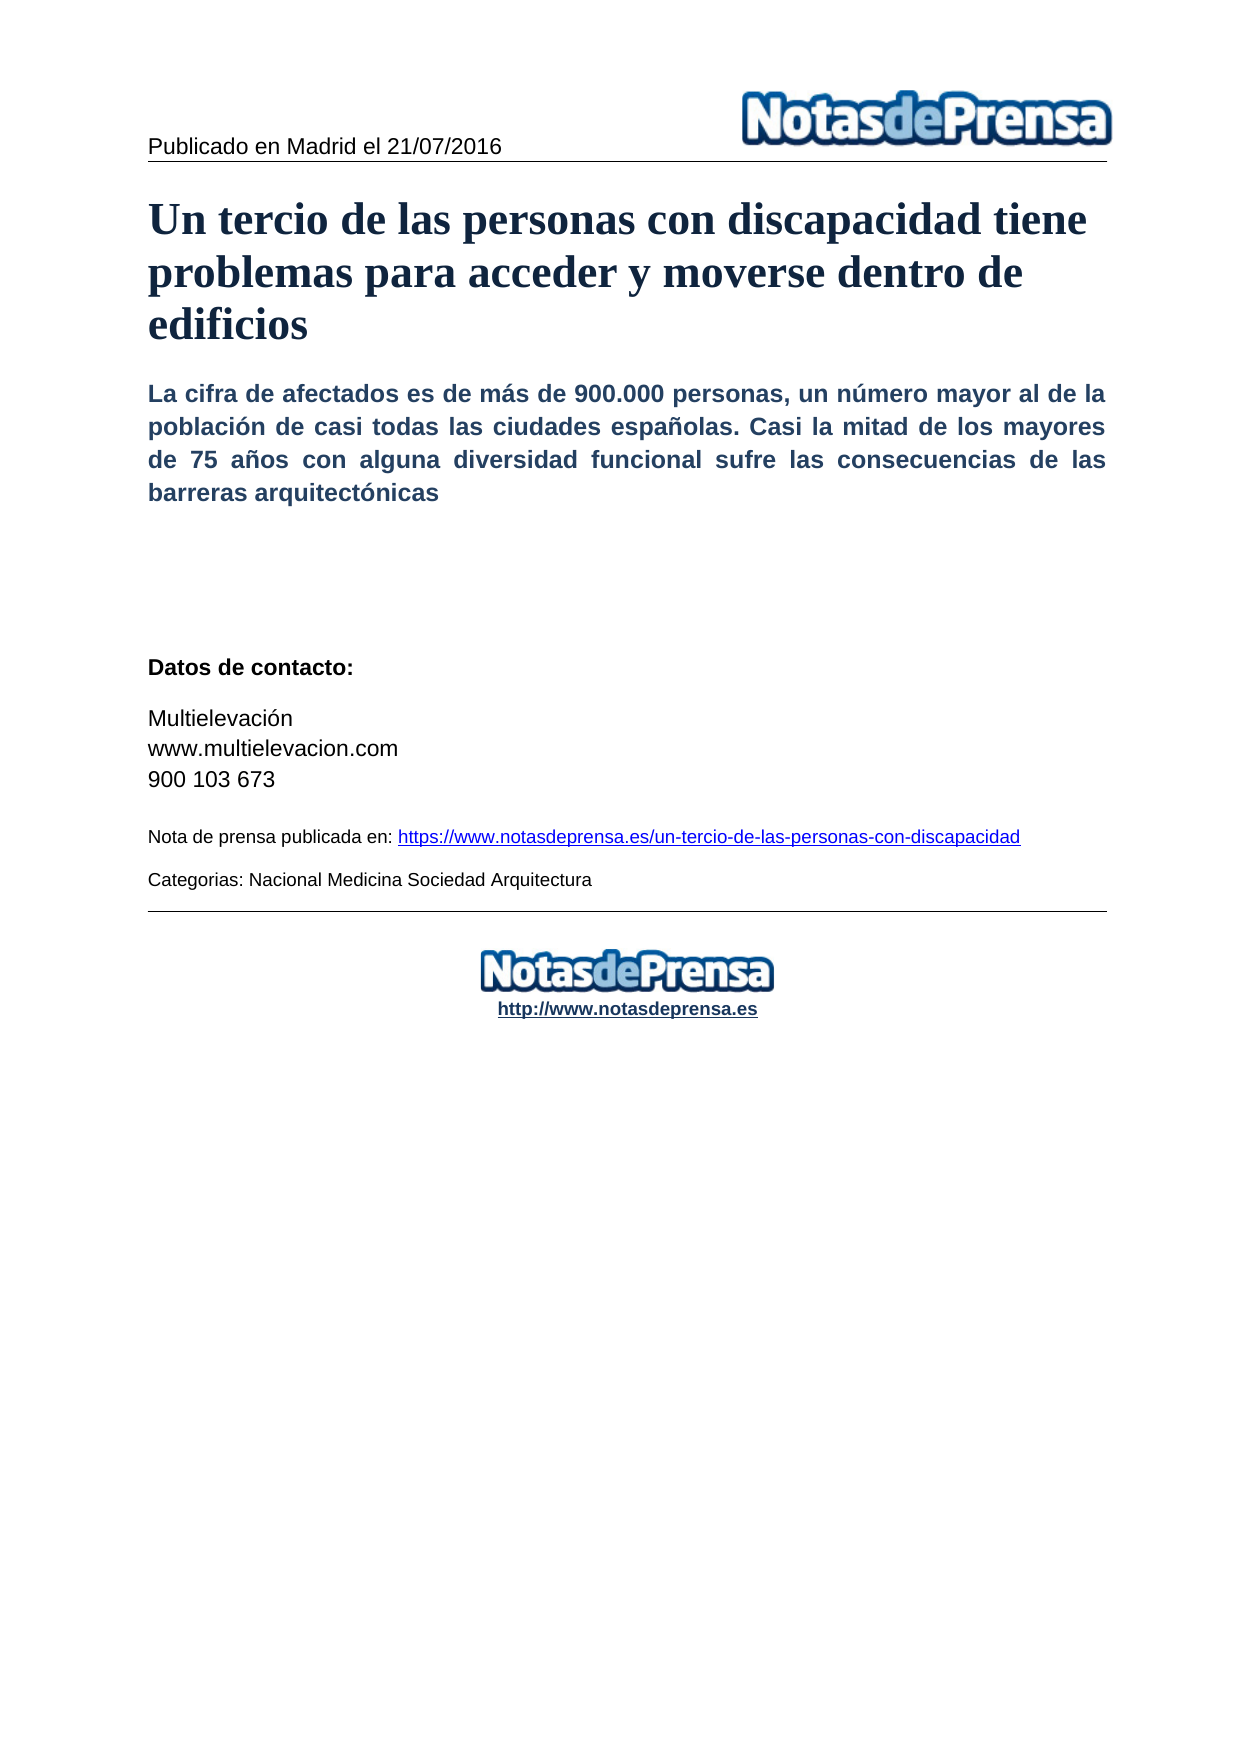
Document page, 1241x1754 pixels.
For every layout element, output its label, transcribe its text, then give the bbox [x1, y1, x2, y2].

text Categorias: Nacional Medicina Sociedad Arquitectura [148, 868, 1107, 890]
text Multielevación [148, 705, 1063, 732]
text Datos de contacto: [148, 654, 1107, 681]
text www.multielevacion.com [148, 735, 1063, 762]
picture [742, 90, 1113, 148]
text 900 103 673 [148, 766, 1063, 792]
text Publicado en Madrid el 21/07/2016 [148, 133, 1107, 161]
picture [480, 948, 775, 994]
text http://www.notasdeprensa.es [148, 998, 1107, 1019]
text Nota de prensa publicada en: https://www.notasdeprensa.es/un-tercio-de-las-personas-con-discapacidad [148, 826, 1107, 848]
subtitle Un tercio de las personas con discapacidad tiene problemas para acceder y moverse dentro de edificios [148, 192, 1107, 350]
subtitle La cifra de afectados es de más de 900.000 personas, un número mayor al de la población de casi todas las ciudades españolas. Casi la mitad de los mayores de 75 años con alguna diversidad funcional sufre las consecuencias de las barreras arquitectónicas [148, 379, 1107, 507]
